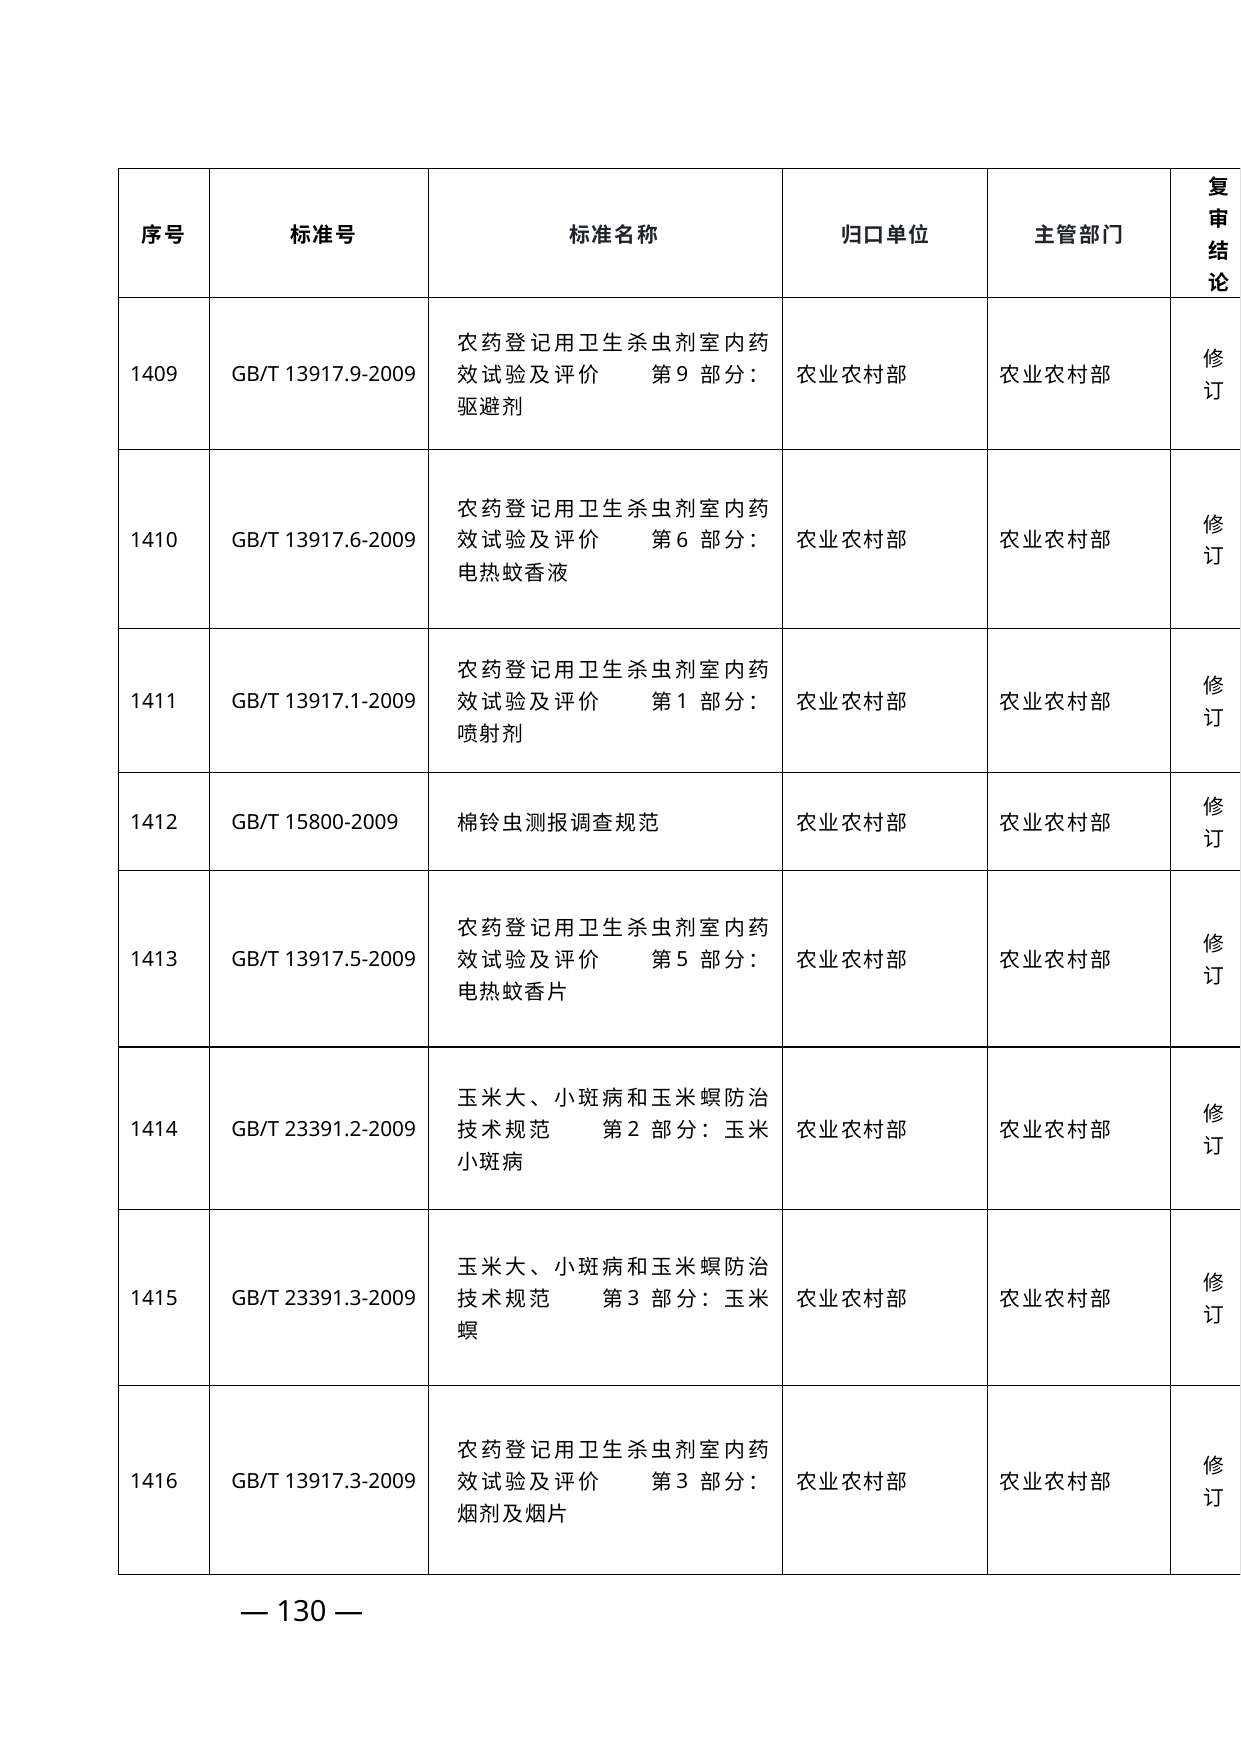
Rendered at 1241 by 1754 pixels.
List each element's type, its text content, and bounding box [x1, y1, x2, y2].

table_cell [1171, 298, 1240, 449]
table_header 主管部门 [988, 169, 1170, 297]
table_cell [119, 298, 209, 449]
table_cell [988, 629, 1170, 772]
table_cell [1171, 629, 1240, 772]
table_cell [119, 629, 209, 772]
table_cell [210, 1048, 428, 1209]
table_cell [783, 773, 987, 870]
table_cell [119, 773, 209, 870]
table_header 序号 [119, 169, 209, 297]
table_header 标准号 [210, 169, 428, 297]
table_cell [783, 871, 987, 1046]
table_header 归口单位 [783, 169, 987, 297]
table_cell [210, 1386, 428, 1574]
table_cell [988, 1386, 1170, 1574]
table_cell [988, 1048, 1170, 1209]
table_header 复审结论 [1171, 169, 1240, 297]
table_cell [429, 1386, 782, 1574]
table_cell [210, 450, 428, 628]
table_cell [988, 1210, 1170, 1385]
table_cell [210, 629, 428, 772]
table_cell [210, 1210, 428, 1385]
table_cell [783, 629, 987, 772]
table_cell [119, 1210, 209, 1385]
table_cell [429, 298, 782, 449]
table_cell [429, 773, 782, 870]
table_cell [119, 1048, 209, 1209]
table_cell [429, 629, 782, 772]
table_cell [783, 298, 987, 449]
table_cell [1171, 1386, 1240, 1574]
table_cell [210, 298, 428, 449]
table_header 标准名称 [429, 169, 782, 297]
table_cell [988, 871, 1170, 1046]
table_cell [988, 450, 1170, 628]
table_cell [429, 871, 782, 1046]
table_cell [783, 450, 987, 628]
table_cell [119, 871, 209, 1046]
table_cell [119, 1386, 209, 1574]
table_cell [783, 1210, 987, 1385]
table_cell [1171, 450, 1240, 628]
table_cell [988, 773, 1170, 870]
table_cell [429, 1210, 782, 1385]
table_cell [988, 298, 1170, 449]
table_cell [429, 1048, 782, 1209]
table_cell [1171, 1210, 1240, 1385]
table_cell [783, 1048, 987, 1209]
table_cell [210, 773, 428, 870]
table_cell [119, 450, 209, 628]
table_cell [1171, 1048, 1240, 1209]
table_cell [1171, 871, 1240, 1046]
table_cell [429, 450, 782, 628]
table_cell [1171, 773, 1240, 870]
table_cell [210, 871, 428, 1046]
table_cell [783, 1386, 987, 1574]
